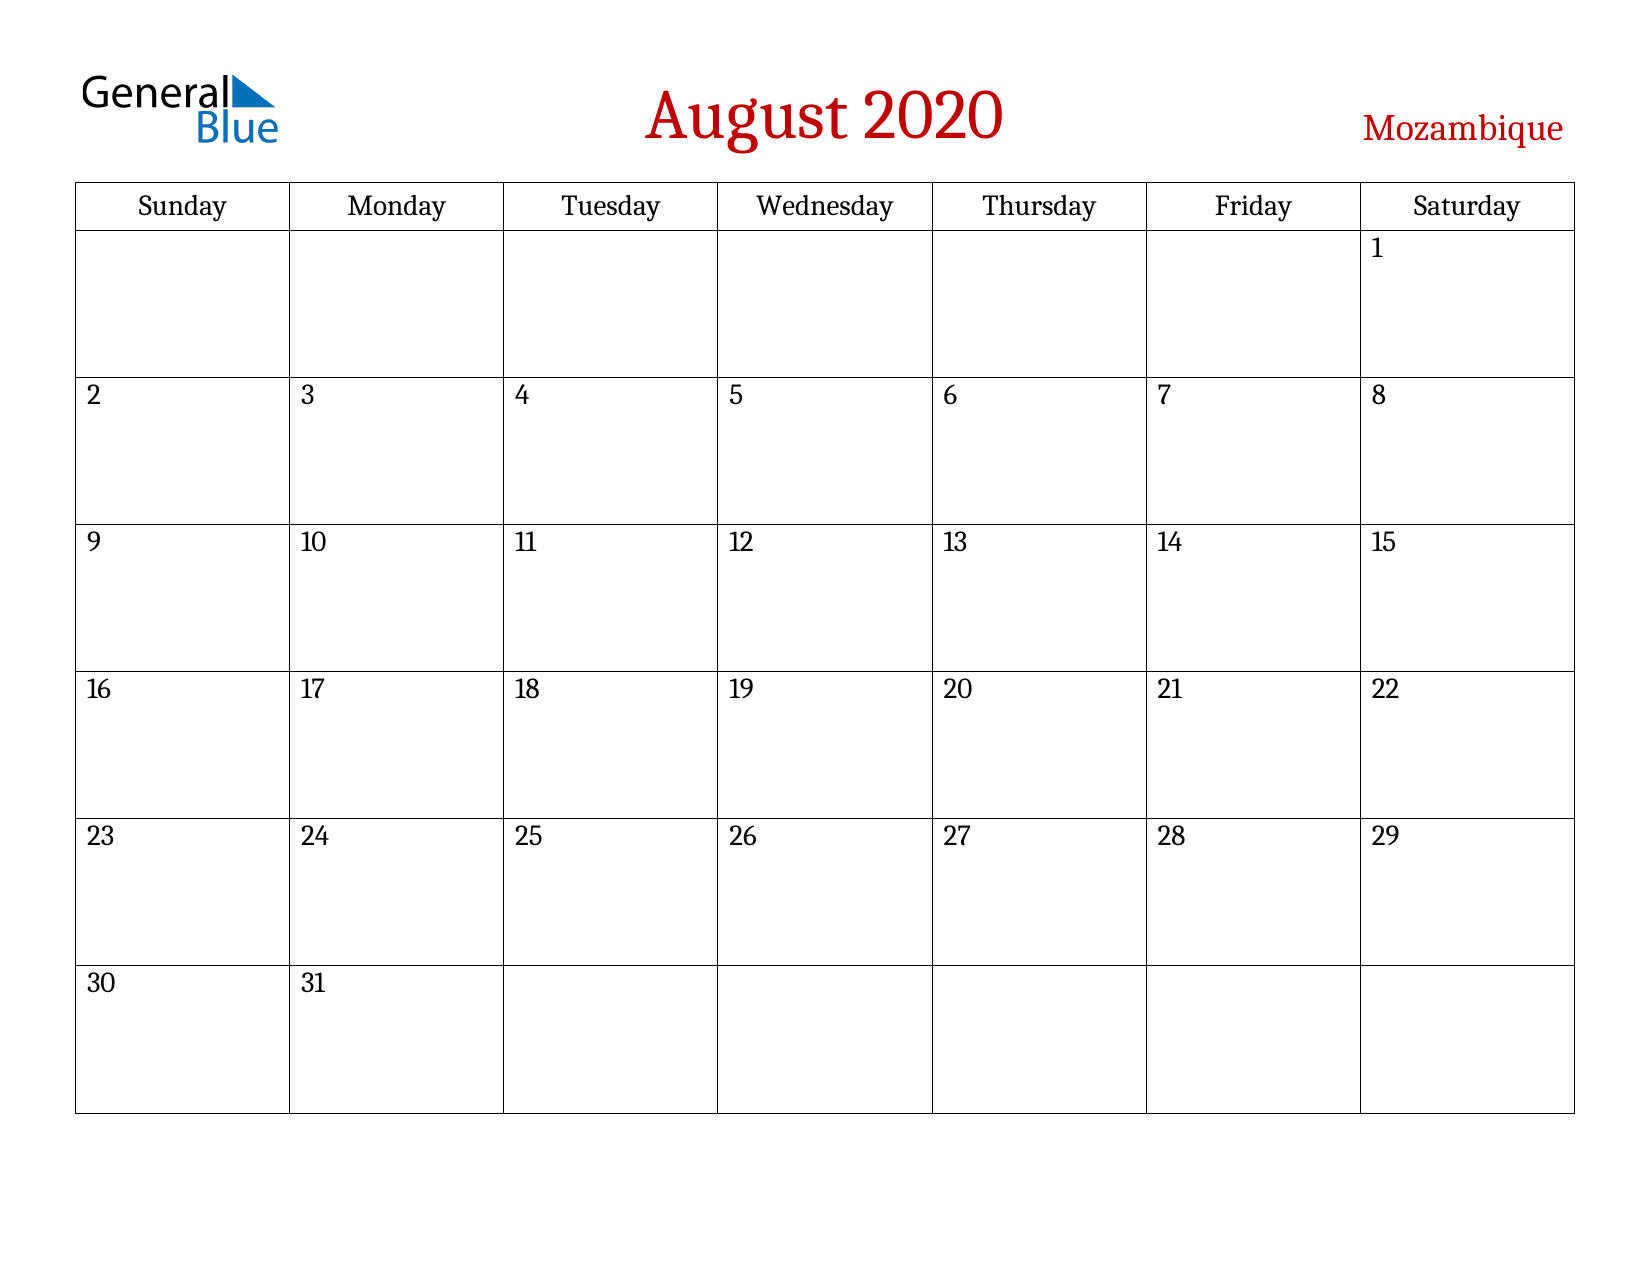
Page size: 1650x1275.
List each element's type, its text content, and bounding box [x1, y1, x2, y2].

table_cell [76, 559, 289, 671]
table_cell 4 [504, 378, 717, 412]
table_cell 15 [1361, 525, 1574, 559]
table_cell [504, 265, 717, 377]
table_cell [1147, 559, 1360, 671]
table_cell [1147, 966, 1360, 1000]
table_cell [1361, 1000, 1574, 1112]
table_header [76, 75, 503, 182]
table_cell 27 [933, 819, 1146, 853]
table_cell 3 [290, 378, 503, 412]
table_cell Tuesday [504, 183, 717, 230]
table_cell [290, 231, 503, 264]
table_cell 20 [933, 672, 1146, 706]
table_cell 28 [1147, 819, 1360, 853]
picture [82, 75, 278, 143]
table_cell [933, 966, 1146, 1000]
table_cell 23 [76, 819, 289, 853]
table_cell 31 [290, 966, 503, 1000]
table_cell [76, 412, 289, 524]
table_cell 10 [290, 525, 503, 559]
table_cell 14 [1147, 525, 1360, 559]
table_cell 11 [504, 525, 717, 559]
table_cell [504, 1000, 717, 1112]
table_cell Monday [290, 183, 503, 230]
table_cell [76, 265, 289, 377]
table_cell [76, 706, 289, 818]
table_cell [1147, 853, 1360, 965]
table_cell 26 [718, 819, 932, 853]
table_cell [718, 853, 932, 965]
table_cell [290, 559, 503, 671]
table_cell [1147, 265, 1360, 377]
table_cell Saturday [1361, 183, 1574, 230]
table_cell [718, 412, 932, 524]
table_header Mozambique [1146, 75, 1574, 182]
table_cell [1361, 966, 1574, 1000]
table_cell [76, 231, 289, 264]
table_cell [504, 706, 717, 818]
table_cell [718, 559, 932, 671]
table_cell 6 [933, 378, 1146, 412]
table_cell [718, 1000, 932, 1112]
table_cell [76, 1000, 289, 1112]
table_cell 12 [718, 525, 932, 559]
table_cell Friday [1147, 183, 1360, 230]
table_cell [718, 265, 932, 377]
table_cell [1147, 1000, 1360, 1112]
table_cell [290, 265, 503, 377]
table_cell 22 [1361, 672, 1574, 706]
table_cell 5 [718, 378, 932, 412]
table_header August 2020 [504, 75, 1146, 182]
table_cell [290, 1000, 503, 1112]
table_cell Thursday [933, 183, 1146, 230]
table_cell [1147, 231, 1360, 264]
table_cell [1361, 265, 1574, 377]
table_cell 13 [933, 525, 1146, 559]
table_cell 21 [1147, 672, 1360, 706]
table_cell [718, 706, 932, 818]
table_cell 2 [76, 378, 289, 412]
table_cell 17 [290, 672, 503, 706]
table_cell 29 [1361, 819, 1574, 853]
table_cell [1361, 559, 1574, 671]
table_cell 8 [1361, 378, 1574, 412]
table_cell [933, 559, 1146, 671]
table_cell [504, 231, 717, 264]
table_cell [504, 412, 717, 524]
table_cell [1361, 853, 1574, 965]
table_cell 9 [76, 525, 289, 559]
table_cell Sunday [76, 183, 289, 230]
table_cell 25 [504, 819, 717, 853]
table_cell 19 [718, 672, 932, 706]
table_cell [1147, 412, 1360, 524]
table_cell [933, 1000, 1146, 1112]
table_cell [290, 853, 503, 965]
table_cell [290, 706, 503, 818]
table_cell 16 [76, 672, 289, 706]
table_cell 30 [76, 966, 289, 1000]
table_cell [76, 853, 289, 965]
table_cell [504, 853, 717, 965]
table_cell [1147, 706, 1360, 818]
table_cell 1 [1361, 231, 1574, 264]
table_cell 7 [1147, 378, 1360, 412]
table_cell 18 [504, 672, 717, 706]
table_cell [504, 966, 717, 1000]
table_cell [933, 231, 1146, 264]
table_cell [933, 853, 1146, 965]
table_cell 24 [290, 819, 503, 853]
table_cell [504, 559, 717, 671]
table_cell Wednesday [718, 183, 932, 230]
table_cell [933, 412, 1146, 524]
table_cell [933, 265, 1146, 377]
table_cell [933, 706, 1146, 818]
table_cell [1361, 706, 1574, 818]
table_cell [718, 231, 932, 264]
table_cell [290, 412, 503, 524]
table_cell [718, 966, 932, 1000]
table_cell [1361, 412, 1574, 524]
